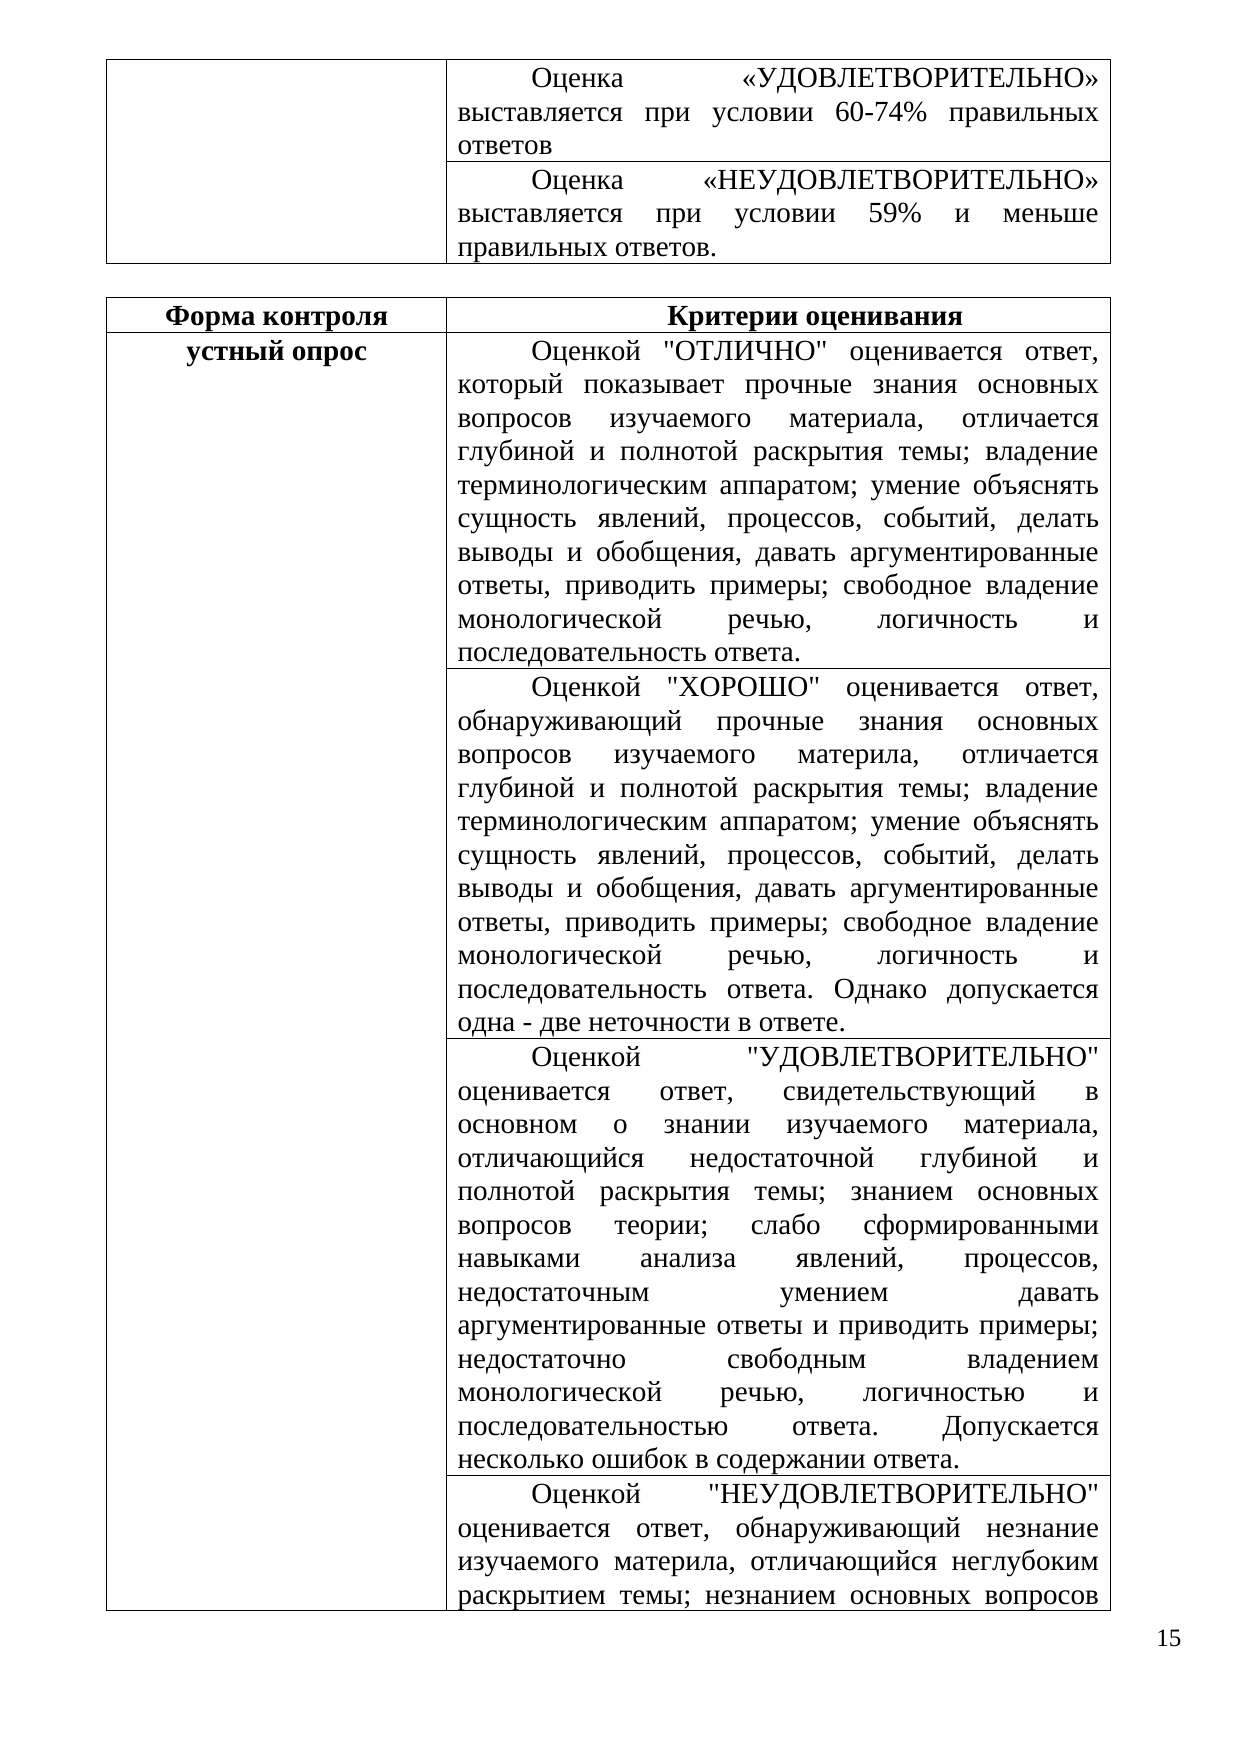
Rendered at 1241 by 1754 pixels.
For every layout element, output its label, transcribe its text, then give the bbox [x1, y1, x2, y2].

table_cell устный опрос [107, 333, 446, 1610]
table_cell Оценкой "ХОРОШО" оценивается ответ, обнаруживающий прочные знания основных вопросов изучаемого материла, отличается глубиной и полнотой раскрытия темы; владение терминологическим аппаратом; умение объяснять сущность явлений, процессов, событий, делать выводы и обобщения, давать аргументированные ответы, приводить примеры; свободное владение монологической речью, логичность и последовательность ответа. Однако допускается одна - две неточности в ответе. [447, 669, 1110, 1038]
table_header Форма контроля [107, 298, 446, 332]
table_cell Оценка «УДОВЛЕТВОРИТЕЛЬНО» выставляется при условии 60-74% правильных ответов [447, 60, 1110, 161]
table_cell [447, 1476, 1110, 1610]
table_cell Оценкой "УДОВЛЕТВОРИТЕЛЬНО" оценивается ответ, свидетельствующий в основном о знании изучаемого материала, отличающийся недостаточной глубиной и полнотой раскрытия темы; знанием основных вопросов теории; слабо сформированными навыками анализа явлений, процессов, недостаточным умением давать аргументированные ответы и приводить примеры; недостаточно свободным владением монологической речью, логичностью и последовательностью ответа. Допускается несколько ошибок в содержании ответа. [447, 1039, 1110, 1475]
table_cell Оценкой "ОТЛИЧНО" оценивается ответ, который показывает прочные знания основных вопросов изучаемого материала, отличается глубиной и полнотой раскрытия темы; владение терминологическим аппаратом; умение объяснять сущность явлений, процессов, событий, делать выводы и обобщения, давать аргументированные ответы, приводить примеры; свободное владение монологической речью, логичность и последовательность ответа. [447, 333, 1110, 668]
table_cell Оценка «НЕУДОВЛЕТВОРИТЕЛЬНО» выставляется при условии 59% и меньше правильных ответов. [447, 162, 1110, 262]
table_header Критерии оценивания [447, 298, 1110, 332]
